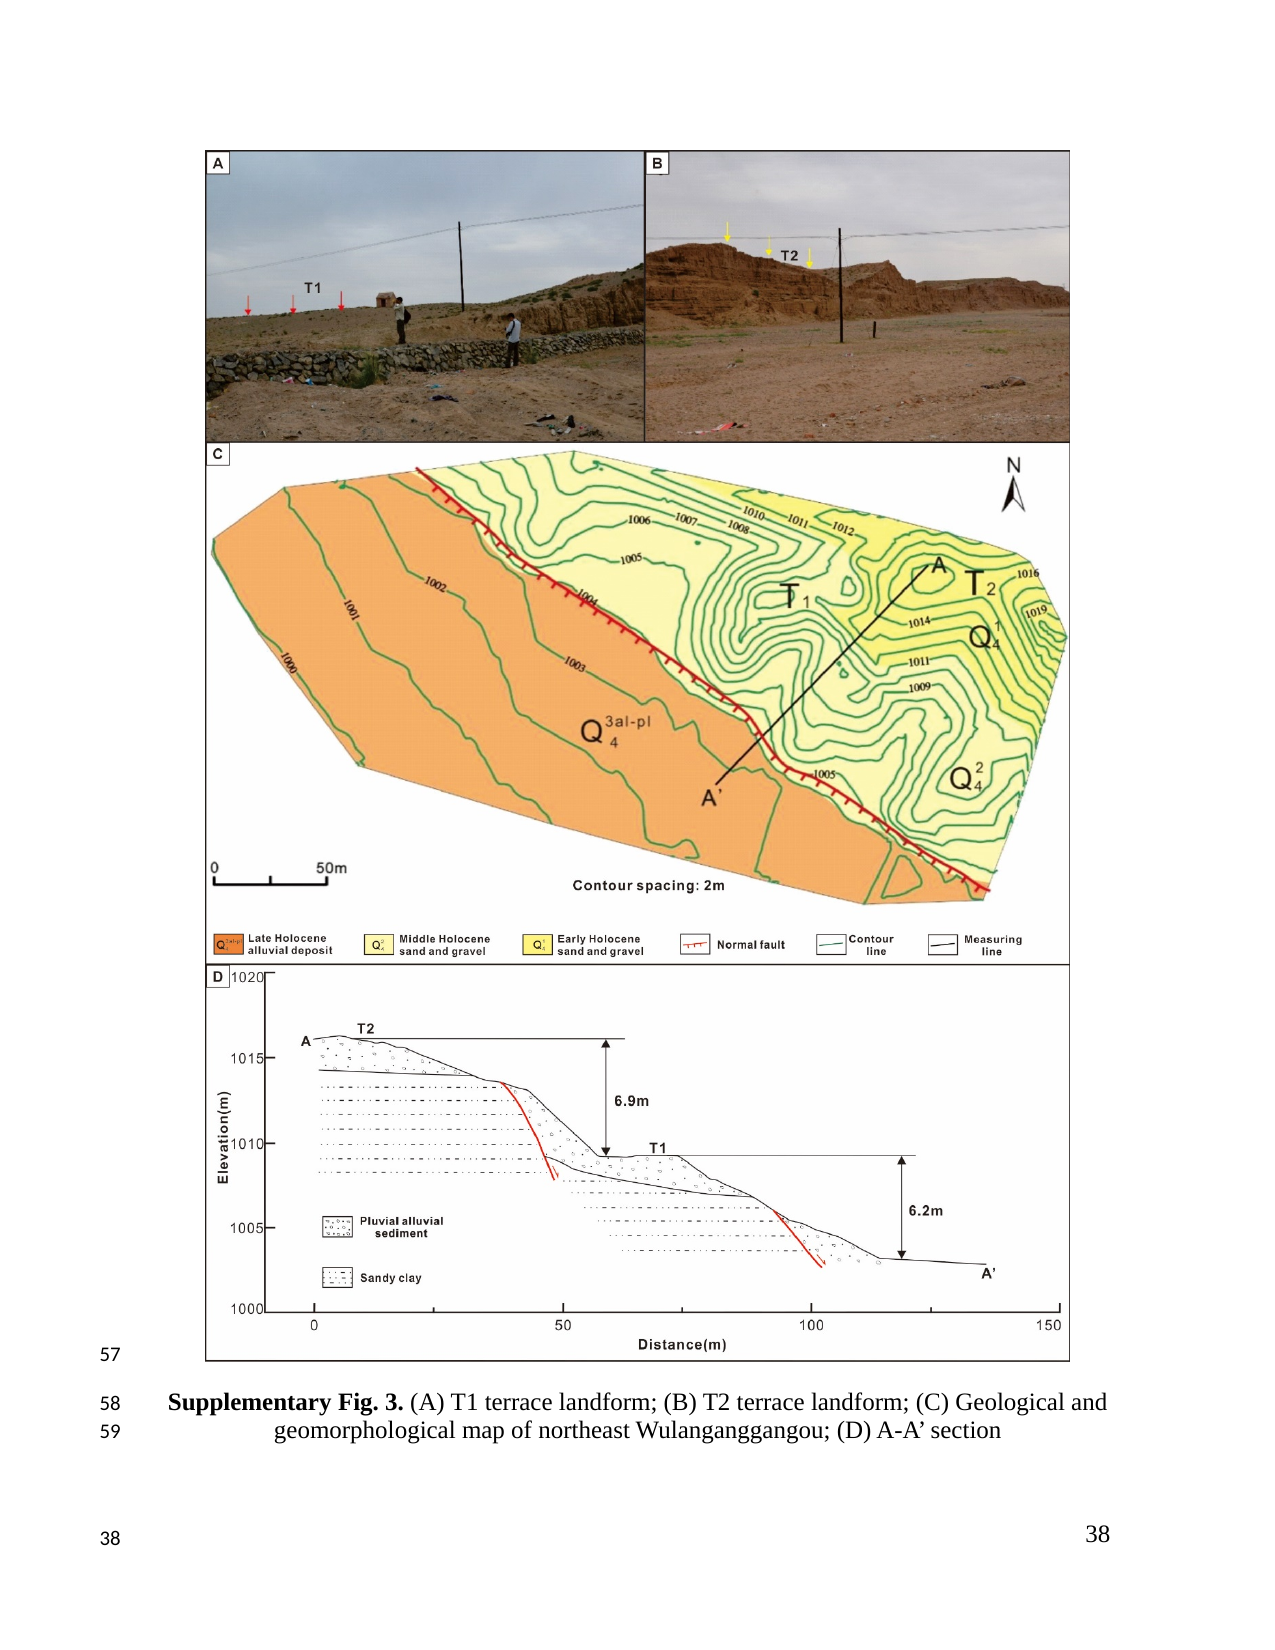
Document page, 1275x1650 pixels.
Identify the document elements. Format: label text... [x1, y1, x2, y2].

text Supplementary Fig. 3. (A) T1 terrace landform; (B) T2 terrace landform; (C) Geological and geomorphological map of northeast Wulanganggangou; (D) A-A’ section [150, 1387, 1125, 1444]
picture [205, 150, 1070, 1362]
